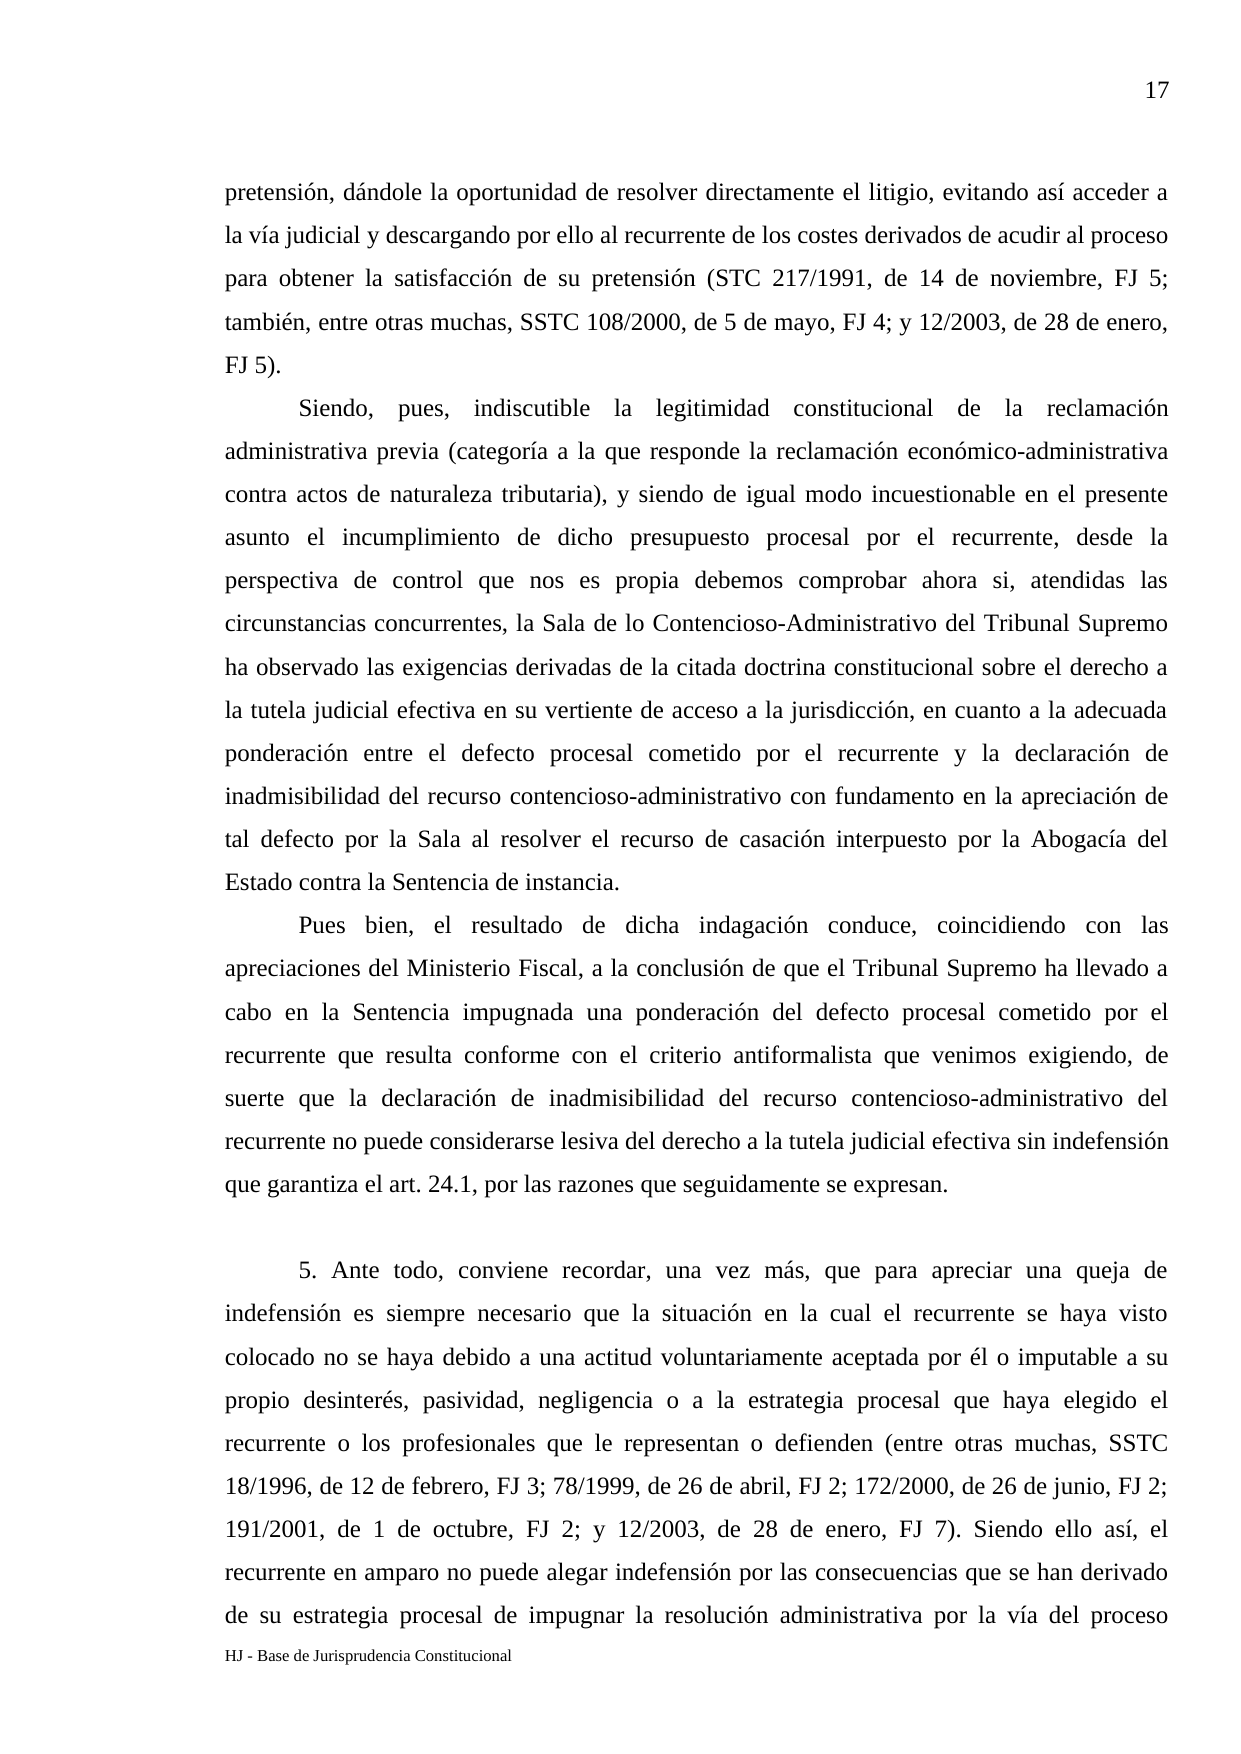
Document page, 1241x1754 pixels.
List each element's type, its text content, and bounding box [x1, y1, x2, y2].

text Pues bien, el resultado de dicha indagación conduce, coincidiendo con las apreciaciones del Ministerio Fiscal, a la conclusión de que el Tribunal Supremo ha llevado a cabo en la Sentencia impugnada una ponderación del defecto procesal cometido por el recurrente que resulta conforme con el criterio antiformalista que venimos exigiendo, de suerte que la declaración de inadmisibilidad del recurso contencioso-administrativo del recurrente no puede considerarse lesiva del derecho a la tutela judicial efectiva sin indefensión que garantiza el art. 24.1, por las razones que seguidamente se expresan. [224, 910, 1169, 1198]
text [224, 177, 1169, 378]
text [224, 1255, 1169, 1629]
text Siendo, pues, indiscutible la legitimidad constitucional de la reclamación administrativa previa (categoría a la que responde la reclamación económico-administrativa contra actos de naturaleza tributaria), y siendo de igual modo incuestionable en el presente asunto el incumplimiento de dicho presupuesto procesal por el recurrente, desde la perspectiva de control que nos es propia debemos comprobar ahora si, atendidas las circunstancias concurrentes, la Sala de lo Contencioso-Administrativo del Tribunal Supremo ha observado las exigencias derivadas de la citada doctrina constitucional sobre el derecho a la tutela judicial efectiva en su vertiente de acceso a la jurisdicción, en cuanto a la adecuada ponderación entre el defecto procesal cometido por el recurrente y la declaración de inadmisibilidad del recurso contencioso-administrativo con fundamento en la apreciación de tal defecto por la Sala al resolver el recurso de casación interpuesto por la Abogacía del Estado contra la Sentencia de instancia. [224, 393, 1169, 896]
